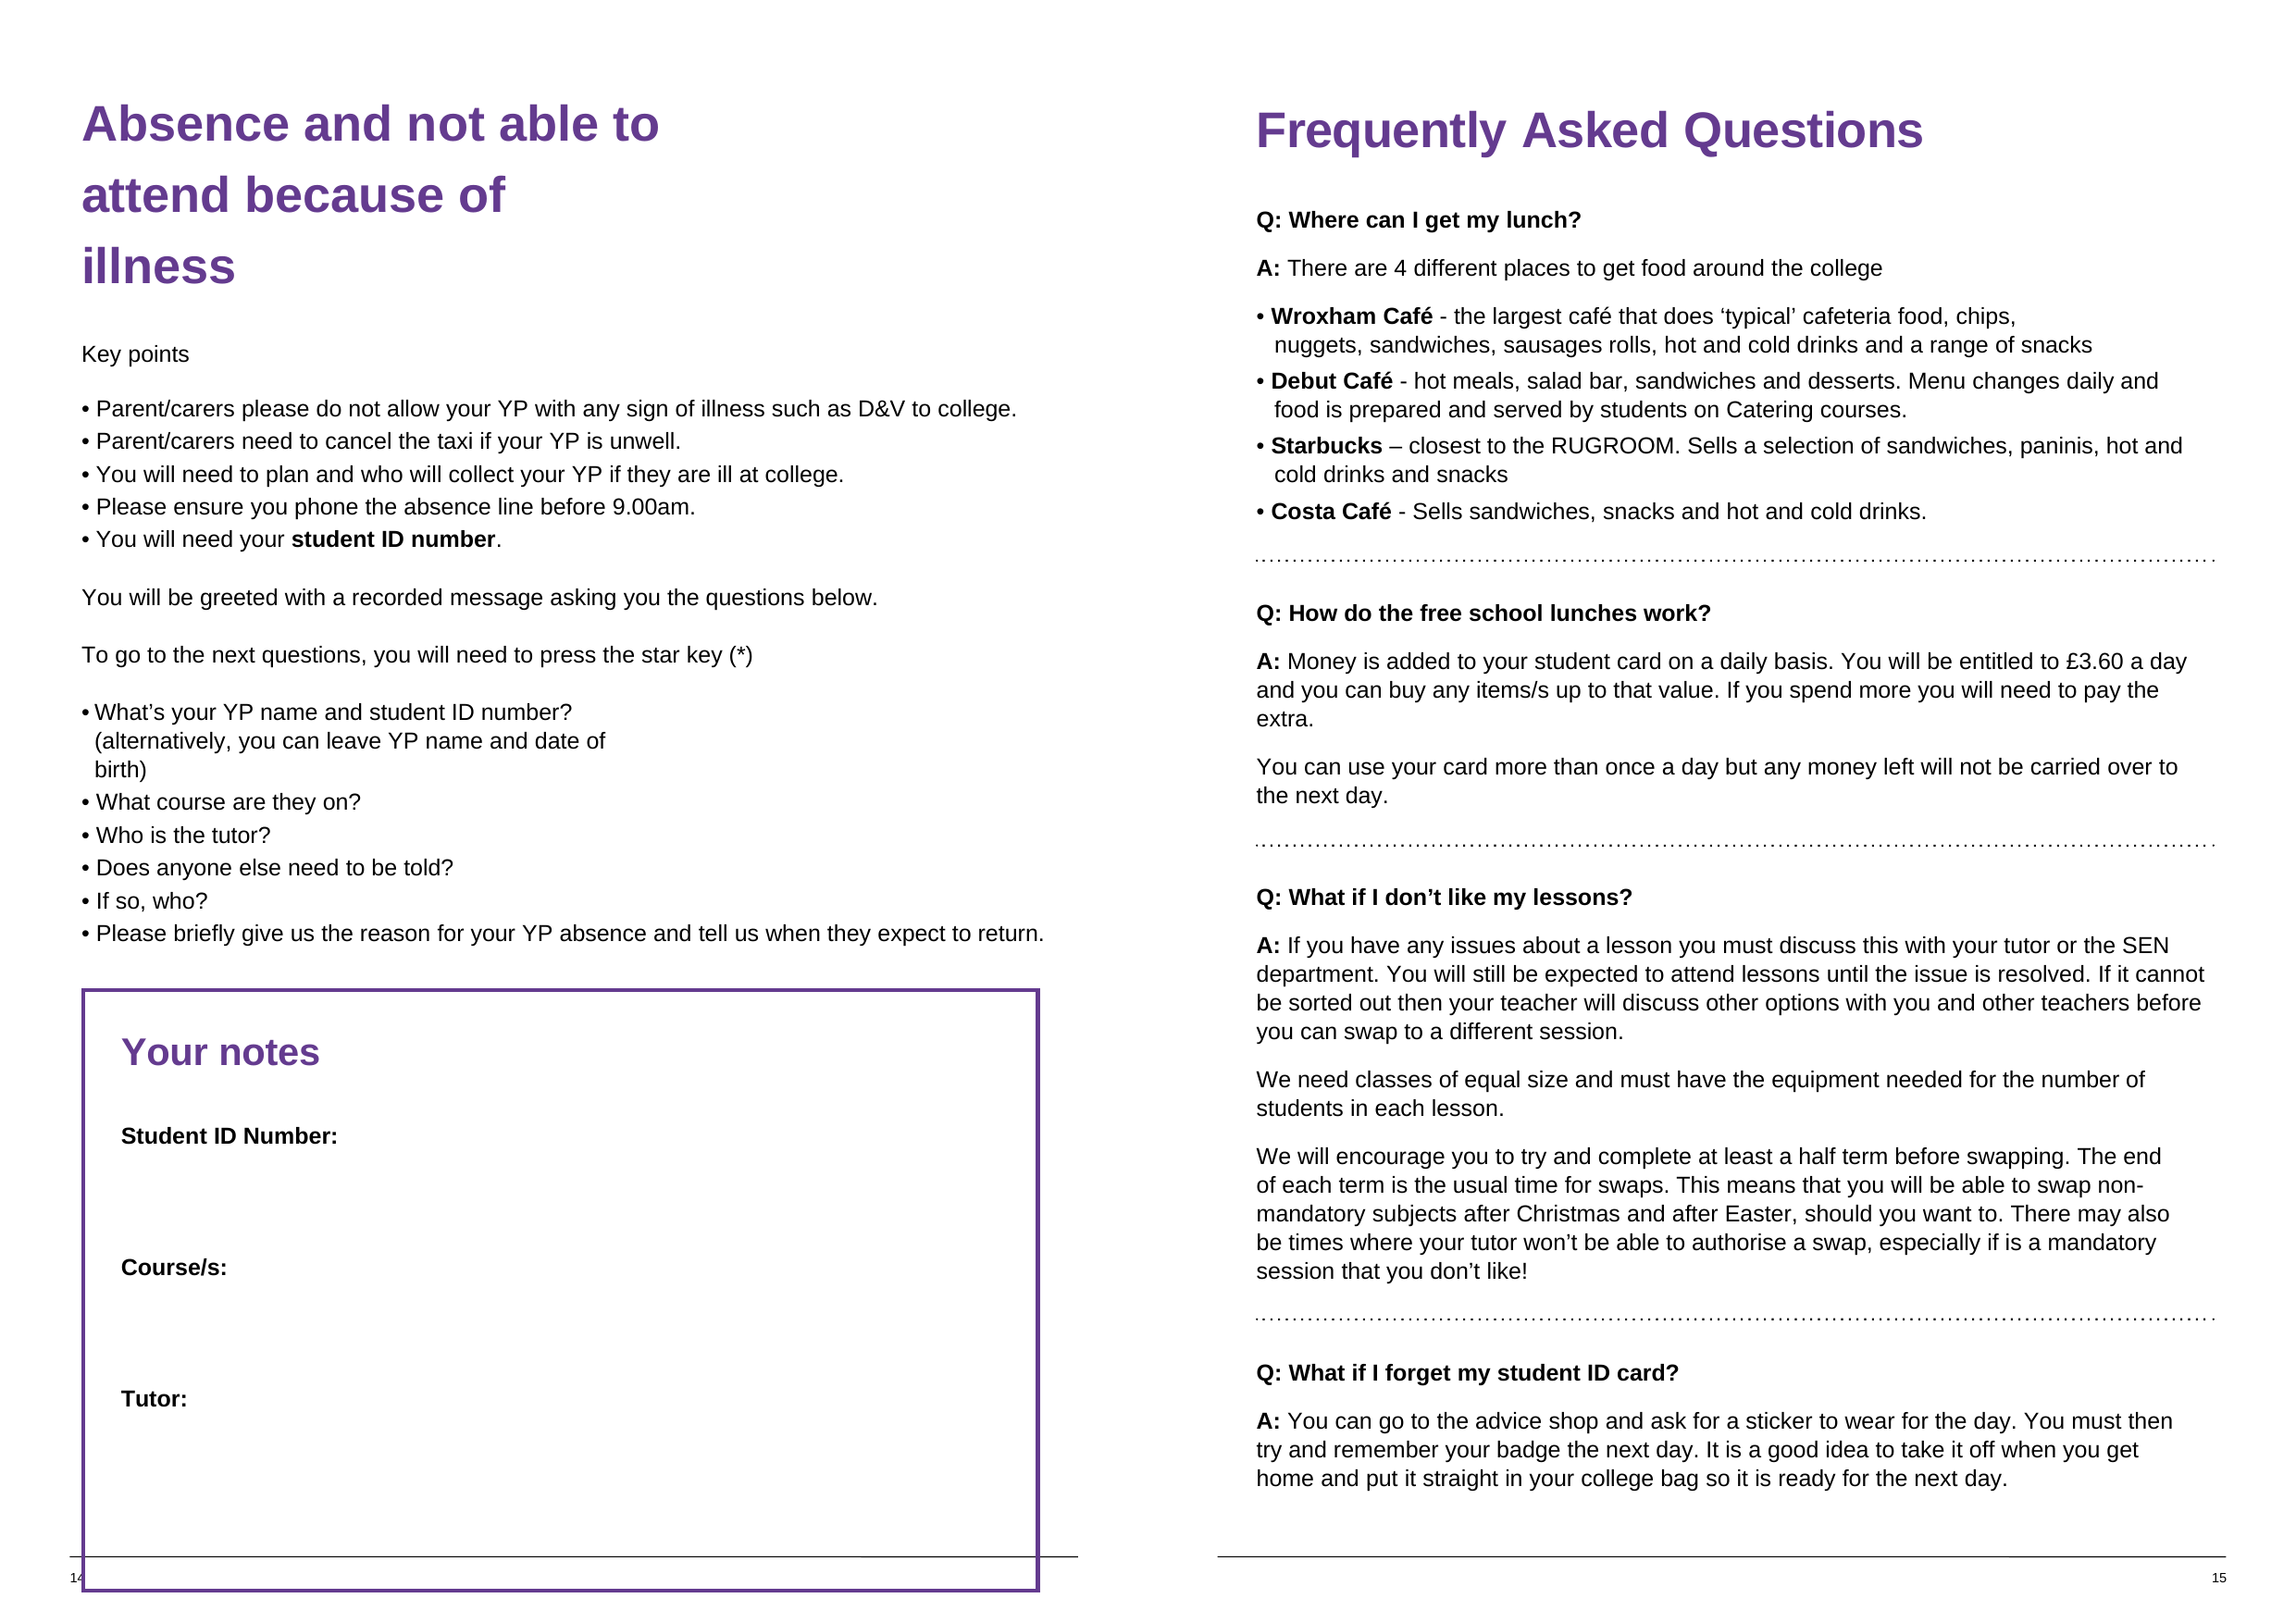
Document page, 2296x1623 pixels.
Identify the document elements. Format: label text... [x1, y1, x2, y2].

list Costa Café - Sells sandwiches, snacks and hot and cold drinks. [1256, 497, 2226, 524]
subtitle Q: How do the free school lunches work? [1256, 600, 2226, 626]
list If so, who? [81, 887, 1047, 913]
subtitle Frequently Asked Questions [1256, 100, 2226, 158]
list Wroxham Café - the largest café that does ‘typical’ cafeteria food, chips, nuggets, sandwiches, sausages rolls, hot and cold drinks and a range of snacks [1256, 303, 2110, 358]
list Does anyone else need to be told? [81, 854, 1047, 881]
subtitle Q: What if I don’t like my lessons? [1256, 884, 2226, 911]
subtitle Q: Where can I get my lunch? [1256, 206, 2226, 232]
text You will be greeted with a recorded message asking you the questions below. To go to the next questions, you will need to press the star key (*) [81, 584, 895, 668]
list Debut Café - hot meals, salad bar, sandwiches and desserts. Menu changes daily and food is prepared and served by students on Catering courses. [1256, 367, 2209, 423]
list What’s your YP name and student ID number? (alternatively, you can leave YP name and date of birth) [81, 699, 661, 783]
subtitle Absence and not able to attend because of illness [81, 94, 665, 293]
text A: You can go to the advice shop and ask for a sticker to wear for the day. You must then try and remember your badge the next day. It is a good idea to take it off when you get home and put it straight in your college bag so it is ready for the next day. [1256, 1407, 2179, 1492]
text We need classes of equal size and must have the equipment needed for the number of students in each lesson. [1256, 1066, 2148, 1121]
list Parent/carers need to cancel the taxi if your YP is unwell. [81, 427, 1047, 454]
text We will encourage you to try and complete at least a half term before swapping. The end of each term is the usual time for swaps. This means that you will be able to swap non- mandatory subjects after Christmas and after Easter, should you want to. There may also be times where your tutor won’t be able to authorise a swap, especially if is a mandatory session that you don’t like! [1256, 1143, 2179, 1284]
text You can use your card more than once a day but any money left will not be carried over to the next day. [1256, 753, 2193, 809]
list Please briefly give us the reason for your YP absence and tell us when they expect to return. [81, 920, 1047, 947]
list Who is the tutor? [81, 822, 1047, 849]
list Parent/carers please do not allow your YP with any sign of illness such as D&V to college. [81, 395, 1047, 421]
text Key points [81, 341, 1047, 367]
text A: Money is added to your student card on a daily basis. You will be entitled to £3.60 a day and you can buy any items/s up to that value. If you spend more you will need to pay the extra. [1256, 648, 2197, 732]
list Please ensure you phone the absence line before 9.00am. [81, 493, 1047, 520]
list What course are they on? [81, 788, 1047, 815]
list You will need your student ID number. [81, 526, 1047, 552]
subtitle Q: What if I forget my student ID card? [1256, 1359, 2226, 1386]
list Starbucks – closest to the RUGROOM. Sells a selection of sandwiches, paninis, hot and cold drinks and snacks [1256, 432, 2185, 488]
text A: If you have any issues about a lesson you must discuss this with your tutor or the SEN department. You will still be expected to attend lessons until the issue is resolved. If it cannot be sorted out then your teacher will discuss other options with you and other teachers before you can swap to a different session. [1256, 932, 2204, 1045]
text A: There are 4 different places to get food around the college [1256, 254, 2226, 280]
list You will need to plan and who will collect your YP if they are ill at college. [81, 460, 1047, 487]
